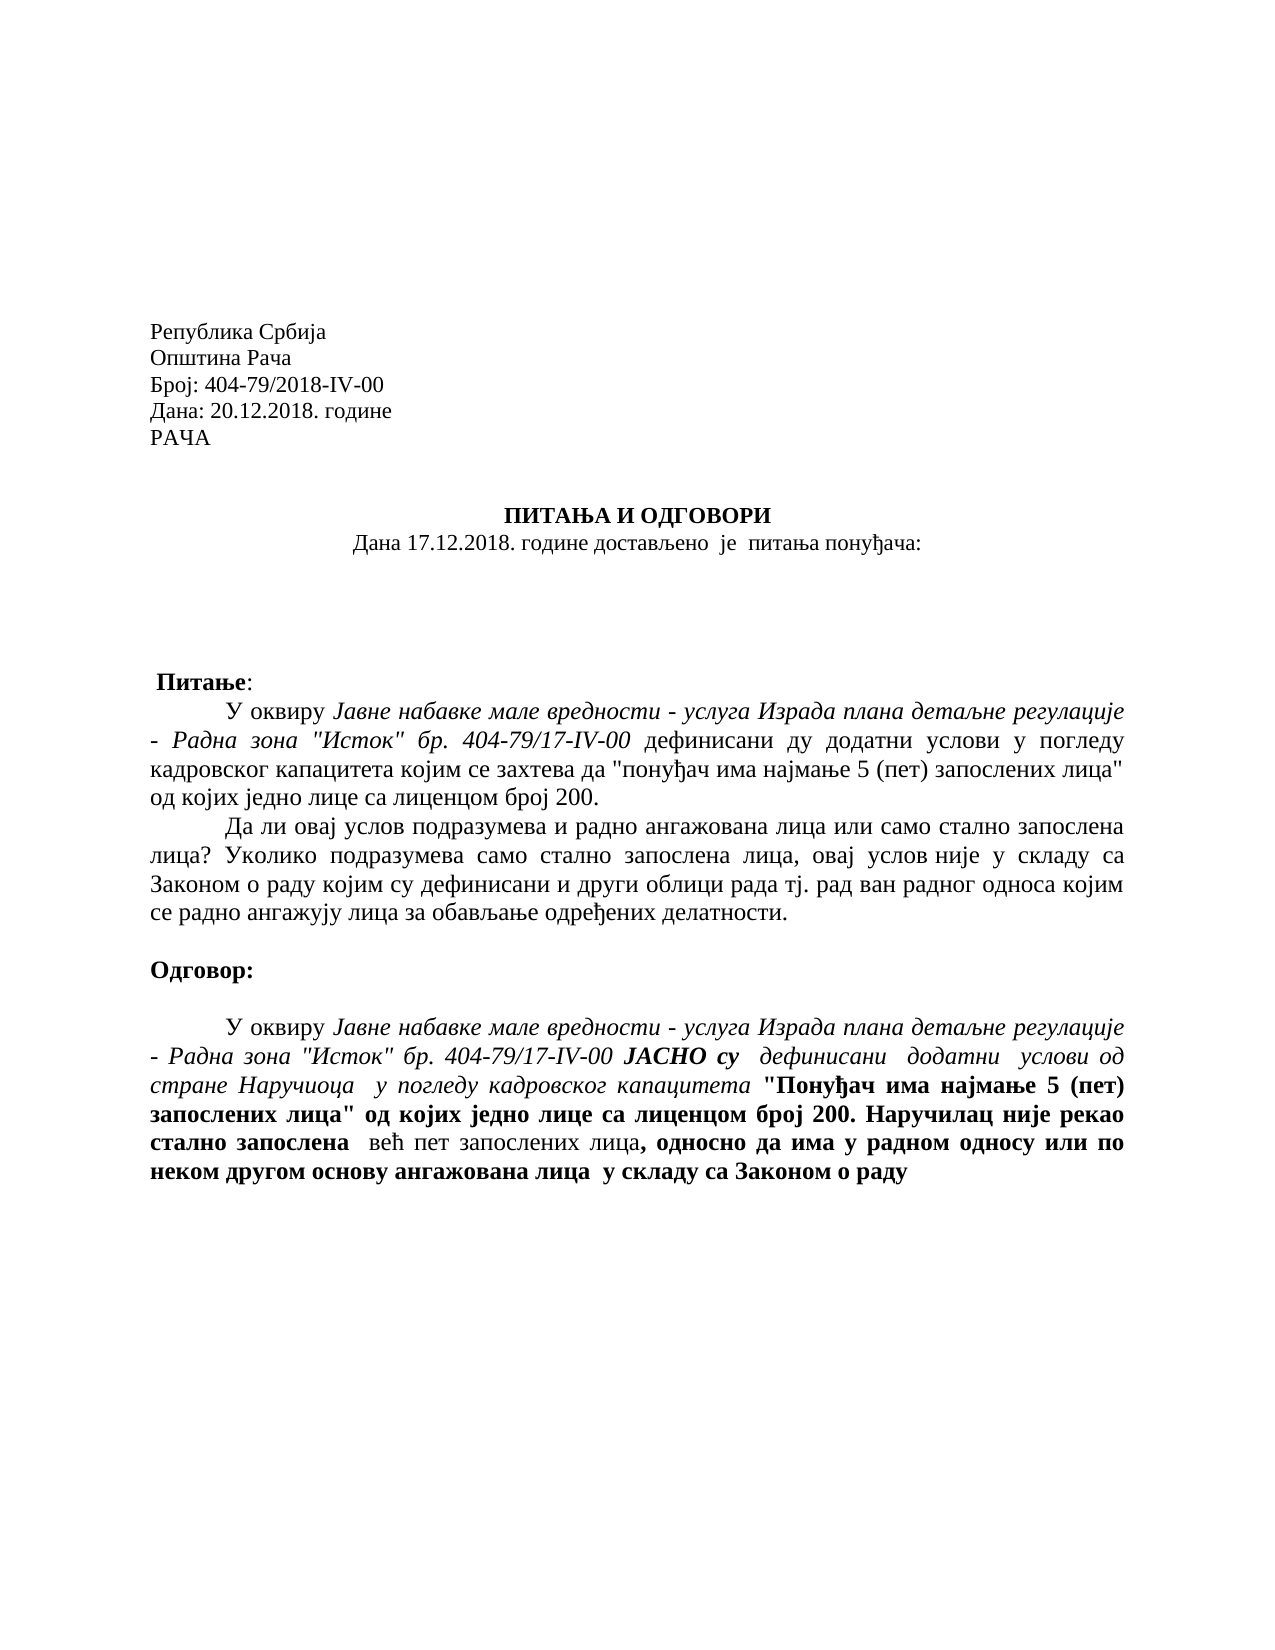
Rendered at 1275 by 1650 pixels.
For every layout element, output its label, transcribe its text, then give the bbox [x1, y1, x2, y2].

text Дана 17.12.2018. године достављенo je питања понуђача: [150, 529, 1125, 555]
text Број: 404-79/2018-IV-00 [150, 371, 1125, 397]
text Одговор: [150, 955, 1125, 984]
text У оквиру Јавне набавке мале вредности - услуга Израда плана детаљне регулације - Радна зона "Исток" бр. 404-79/17-IV-00 дефинисани ду додатни услови у погледу кадровског капацитета којим се захтева да "понуђач има најмање 5 (пет) запослених лица" од којих једно лице са лиценцом број 200. [150, 696, 1125, 811]
text ПИТАЊА И ОДГОВОРИ [150, 503, 1125, 529]
text Општинa Рача [150, 344, 1125, 371]
text РАЧА [150, 423, 1125, 450]
text Дана: 20.12.2018. године [150, 397, 1125, 423]
text Питање: [150, 667, 1125, 696]
text У оквиру Јавне набавке мале вредности - услуга Израда плана детаљне регулације - Радна зона "Исток" бр. 404-79/17-IV-00 ЈАСНО су дефинисани додатни услови од стране Наручиоца у погледу кадровског капацитета "Понуђач има најмање 5 (пет) запослених лица" од којих једно лице са лиценцом број 200. Наручилац није рекао стално запослена већ пет запослених лица, односно да има у радном односу или по неком другом основу ангажована лица у складу са Законом о раду [150, 1012, 1125, 1185]
text Република Србија [150, 318, 1125, 344]
text Да ли овај услов подразумева и радно ангажована лица или само стално запослена лица? Уколико подразумева само стално запослена лица, овај услов није у складу са Законом о раду којим су дефинисани и други облици рада тј. рад ван радног односа којим се радно ангажују лица за обављање одређених делатности. [150, 811, 1125, 926]
